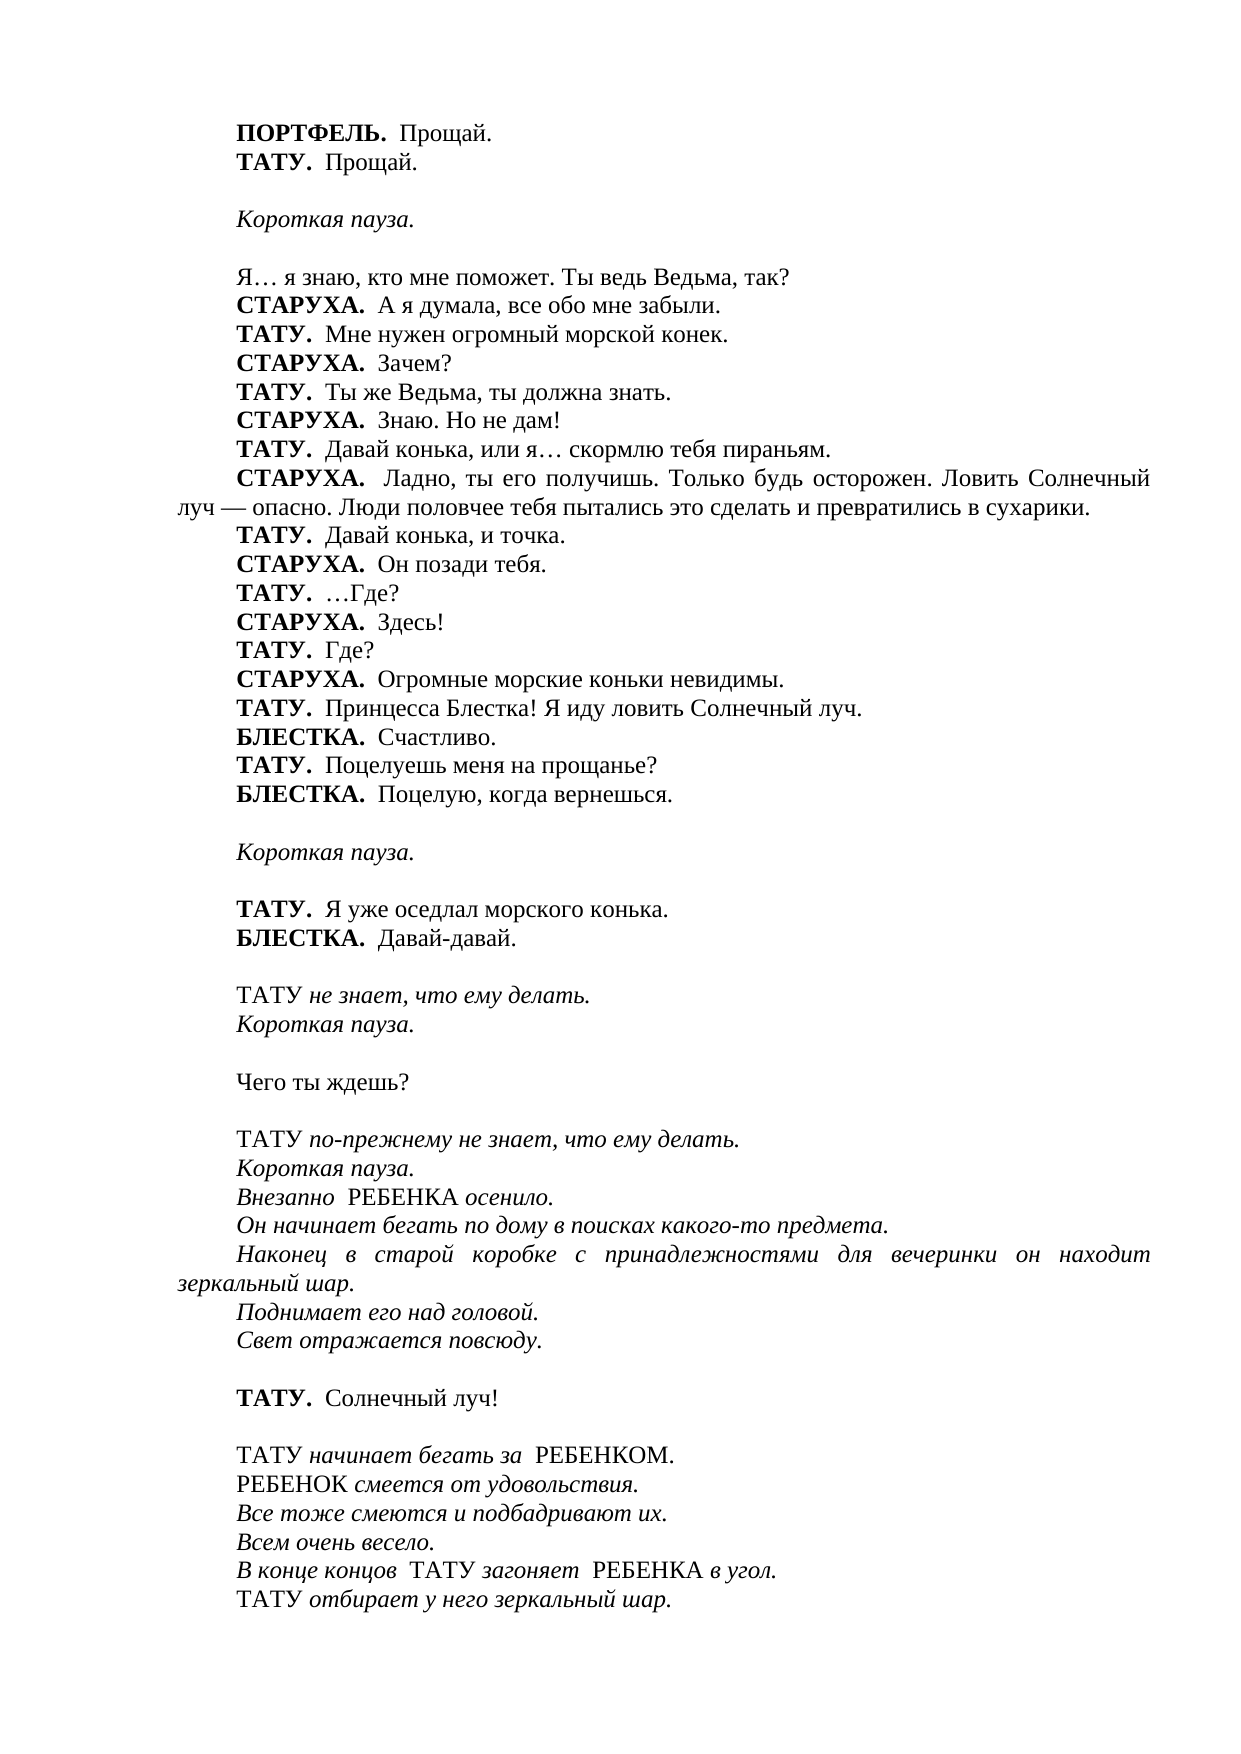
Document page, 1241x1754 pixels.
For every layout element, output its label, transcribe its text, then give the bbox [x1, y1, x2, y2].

text ТАТУ отбирает у него зеркальный шар. [177, 1584, 1152, 1613]
text Всем очень весело. [177, 1527, 1152, 1556]
text СТАРУХА. Знаю. Но не дам! [177, 406, 1152, 434]
text Короткая пауза. [177, 1153, 1152, 1182]
text СТАРУХА. Зачем? [177, 348, 1152, 377]
text Короткая пауза. [177, 204, 1152, 233]
text ТАТУ. Принцесса Блестка! Я иду ловить Солнечный луч. [177, 693, 1152, 722]
text ТАТУ. …Где? [177, 578, 1152, 607]
text Короткая пауза. [177, 1009, 1152, 1038]
text ТАТУ начинает бегать за РЕБЕНКОМ. [177, 1441, 1152, 1469]
text Свет отражается повсюду. [177, 1326, 1152, 1354]
text Наконец в старой коробке с принадлежностями для вечеринки он находит зеркальный шар. [177, 1239, 1152, 1297]
text ТАТУ не знает, что ему делать. [177, 981, 1152, 1009]
text СТАРУХА. Огромные морские коньки невидимы. [177, 664, 1152, 693]
text СТАРУХА. Ладно, ты его получишь. Только будь осторожен. Ловить Солнечный луч — опасно. Люди половчее тебя пытались это сделать и превратились в сухарики. [177, 463, 1152, 521]
text ТАТУ. Где? [177, 636, 1152, 664]
text ПОРТФЕЛЬ. Прощай. [177, 118, 1152, 147]
text ТАТУ. Я уже оседлал морского конька. [177, 894, 1152, 923]
text БЛЕСТКА. Счастливо. [177, 722, 1152, 751]
text РЕБЕНОК смеется от удовольствия. [177, 1469, 1152, 1498]
text СТАРУХА. А я думала, все обо мне забыли. [177, 291, 1152, 319]
text ТАТУ. Давай конька, и точка. [177, 521, 1152, 549]
text Поднимает его над головой. [177, 1297, 1152, 1326]
text Я… я знаю, кто мне поможет. Ты ведь Ведьма, так? [177, 262, 1152, 291]
text СТАРУХА. Здесь! [177, 607, 1152, 636]
text Он начинает бегать по дому в поисках какого-то предмета. [177, 1211, 1152, 1239]
text Внезапно РЕБЕНКА осенило. [177, 1182, 1152, 1211]
text Все тоже смеются и подбадривают их. [177, 1498, 1152, 1527]
text ТАТУ по-прежнему не знает, что ему делать. [177, 1124, 1152, 1153]
text СТАРУХА. Он позади тебя. [177, 549, 1152, 578]
text БЛЕСТКА. Поцелую, когда вернешься. [177, 779, 1152, 808]
text БЛЕСТКА. Давай-давай. [177, 923, 1152, 952]
text Чего ты ждешь? [177, 1067, 1152, 1096]
text ТАТУ. Давай конька, или я… скормлю тебя пираньям. [177, 434, 1152, 463]
text ТАТУ. Поцелуешь меня на прощанье? [177, 751, 1152, 779]
text ТАТУ. Ты же Ведьма, ты должна знать. [177, 377, 1152, 406]
text ТАТУ. Мне нужен огромный морской конек. [177, 319, 1152, 348]
text В конце концов ТАТУ загоняет РЕБЕНКА в угол. [177, 1556, 1152, 1584]
text ТАТУ. Солнечный луч! [177, 1383, 1152, 1412]
text Короткая пауза. [177, 837, 1152, 866]
text ТАТУ. Прощай. [177, 147, 1152, 176]
